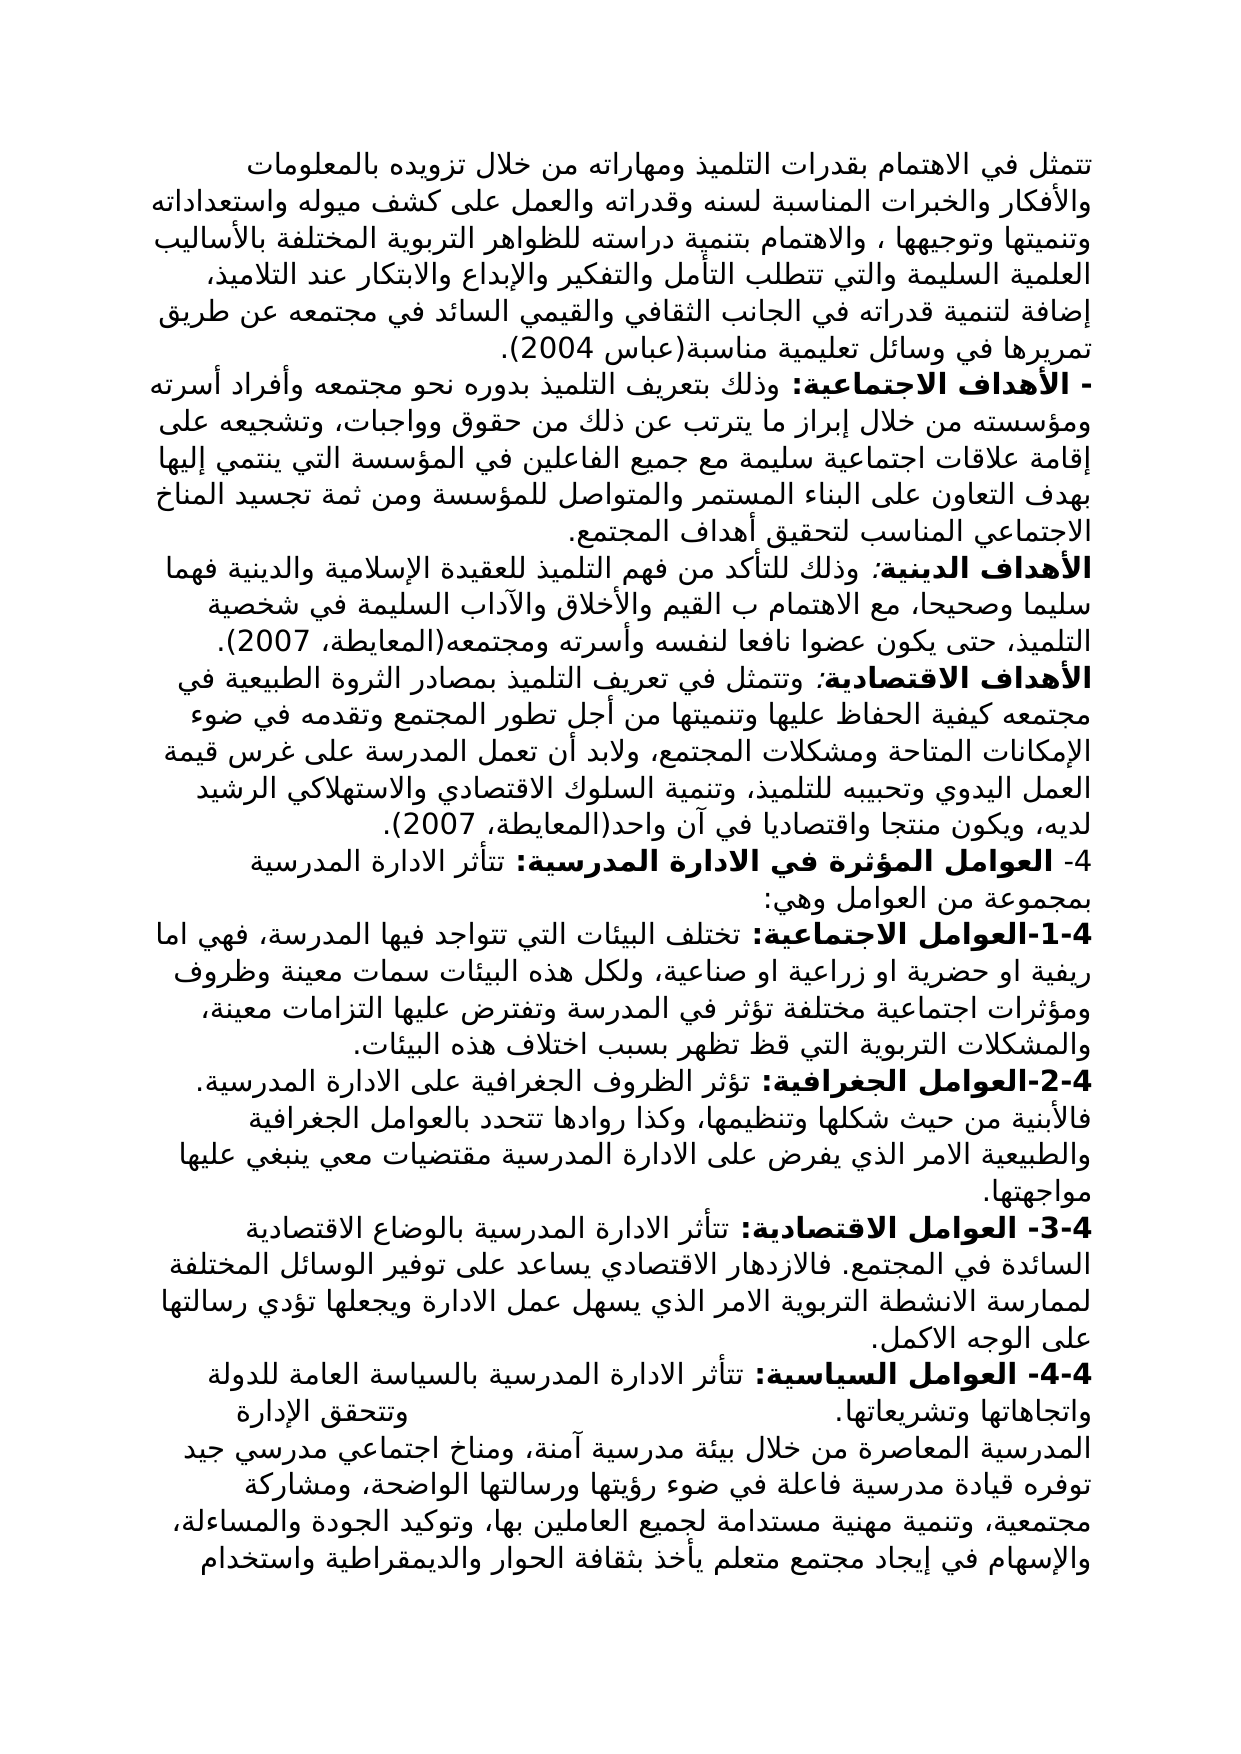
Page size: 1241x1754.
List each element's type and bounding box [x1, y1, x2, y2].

text [148, 148, 1093, 1575]
